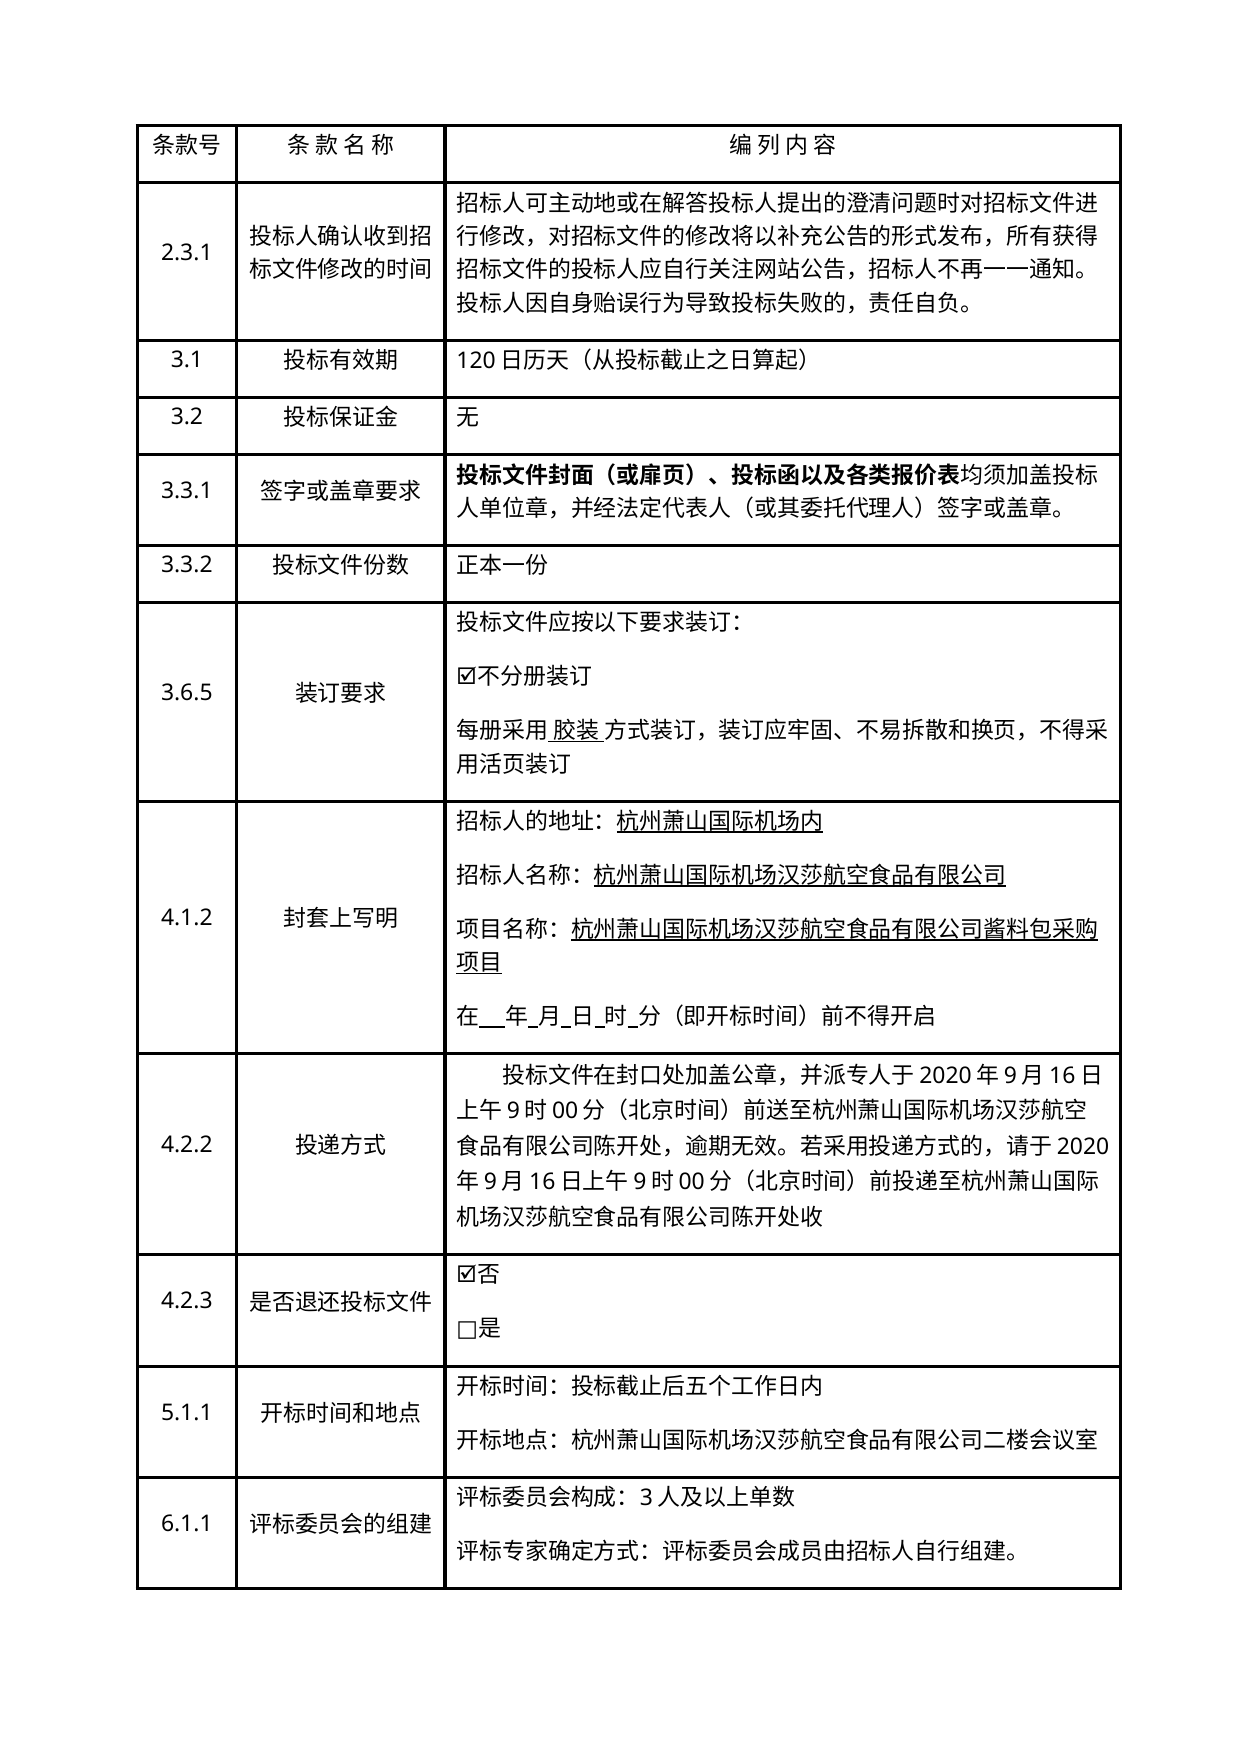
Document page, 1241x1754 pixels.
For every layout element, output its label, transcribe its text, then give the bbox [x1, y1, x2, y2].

table_cell 签字或盖章要求 [238, 456, 443, 544]
table_cell 6.1.1 [139, 1479, 235, 1587]
table_cell 招标人的地址：杭州萧山国际机场内 招标人名称：杭州萧山国际机场汉莎航空食品有限公司 项目名称：杭州萧山国际机场汉莎航空食品有限公司酱料包采购项目 在 年 月 日 时 分（即开标时间）前不得开启 [447, 803, 1119, 1052]
table_cell 3.3.1 [139, 456, 235, 544]
table_cell 投标文件封面（或扉页）、投标函以及各类报价表均须加盖投标人单位章，并经法定代表人（或其委托代理人）签字或盖章。 [447, 456, 1119, 544]
table_cell 评标委员会构成：3人及以上单数 评标专家确定方式：评标委员会成员由招标人自行组建。 [447, 1479, 1119, 1587]
table_cell 投标有效期 [238, 342, 443, 396]
table_cell 3.6.5 [139, 604, 235, 799]
table_cell 开标时间和地点 [238, 1368, 443, 1476]
table_cell 4.1.2 [139, 803, 235, 1052]
table_cell 否 □是 [447, 1256, 1119, 1364]
table_cell 4.2.2 [139, 1055, 235, 1253]
table_cell 开标时间：投标截止后五个工作日内 开标地点：杭州萧山国际机场汉莎航空食品有限公司二楼会议室 [447, 1368, 1119, 1476]
table_cell 封套上写明 [238, 803, 443, 1052]
table_cell 120日历天（从投标截止之日算起） [447, 342, 1119, 396]
table_cell 评标委员会的组建 [238, 1479, 443, 1587]
table_cell 投标文件份数 [238, 547, 443, 601]
table_cell 装订要求 [238, 604, 443, 799]
table_cell 无 [447, 399, 1119, 453]
table_header 条款号 [139, 127, 235, 181]
table_header 编 列 内 容 [447, 127, 1119, 181]
table_cell 3.2 [139, 399, 235, 453]
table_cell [447, 184, 1119, 339]
table_cell 投标人确认收到招标文件修改的时间 [238, 184, 443, 339]
table_cell 4.2.3 [139, 1256, 235, 1364]
table_cell 3.1 [139, 342, 235, 396]
table_cell 2.3.1 [139, 184, 235, 339]
table_cell 是否退还投标文件 [238, 1256, 443, 1364]
table_cell 5.1.1 [139, 1368, 235, 1476]
table_cell 投标保证金 [238, 399, 443, 453]
table_cell 3.3.2 [139, 547, 235, 601]
table_cell 投标文件应按以下要求装订： 不分册装订 每册采用 胶装 方式装订，装订应牢固、不易拆散和换页，不得采用活页装订 [447, 604, 1119, 799]
table_header 条 款 名 称 [238, 127, 443, 181]
table_cell 投递方式 [238, 1055, 443, 1253]
table_cell 正本一份 [447, 547, 1119, 601]
table_cell 投标文件在封口处加盖公章，并派专人于2020年9月16日上午9时00分（北京时间）前送至杭州萧山国际机场汉莎航空食品有限公司陈开处，逾期无效。若采用投递方式的，请于2020年9月16日上午9时00分（北京时间）前投递至杭州萧山国际机场汉莎航空食品有限公司陈开处收 [447, 1055, 1119, 1253]
